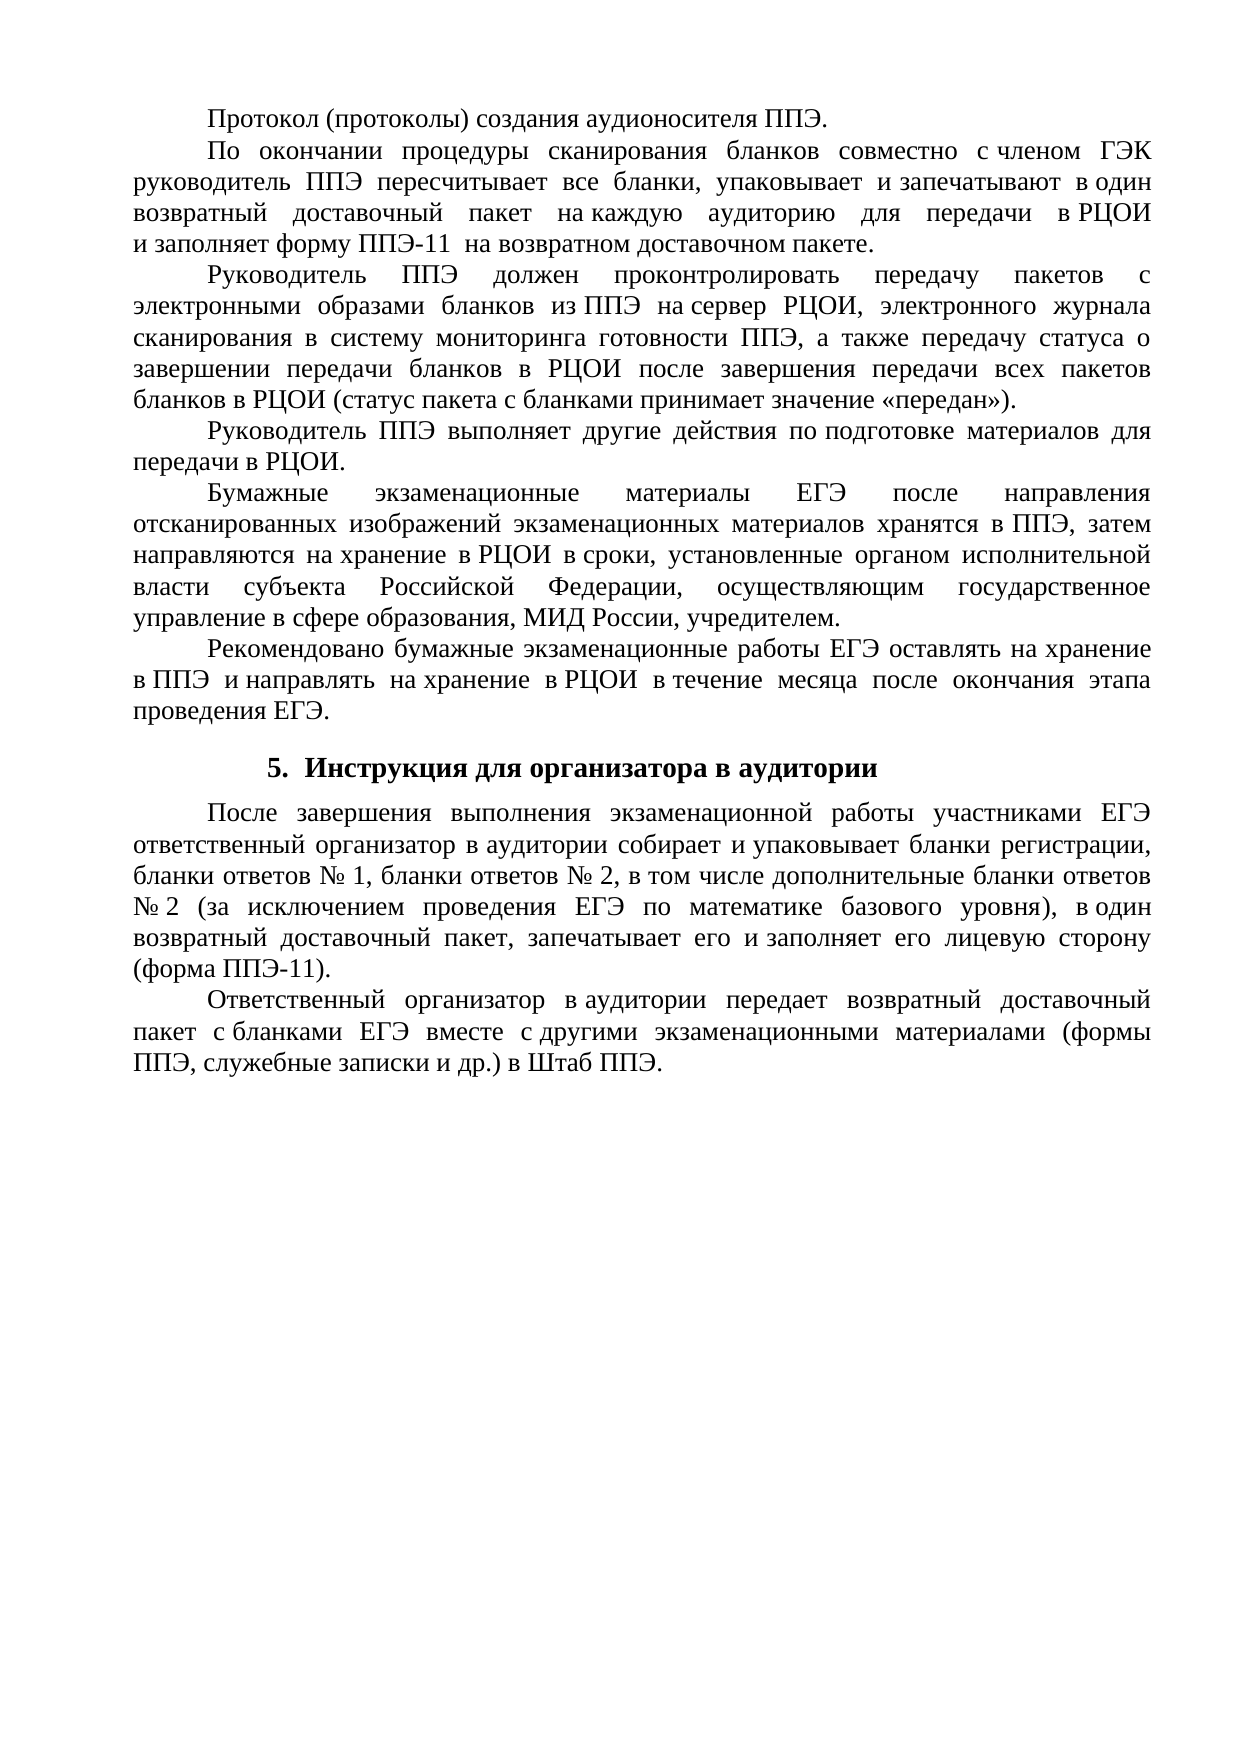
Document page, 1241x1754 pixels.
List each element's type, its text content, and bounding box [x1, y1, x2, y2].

subtitle Инструкция для организатора в аудитории [267, 751, 1152, 784]
text Протокол (протоколы) создания аудионосителя ППЭ. [133, 103, 1152, 134]
text После завершения выполнения экзаменационной работы участниками ЕГЭ ответственный организатор в аудитории собирает и упаковывает бланки регистрации, бланки ответов № 1, бланки ответов № 2, в том числе дополнительные бланки ответов № 2 (за исключением проведения ЕГЭ по математике базового уровня), в один возвратный доставочный пакет, запечатывает его и заполняет его лицевую сторону (форма ППЭ-11). [133, 797, 1152, 983]
text Бумажные экзаменационные материалы ЕГЭ после направления отсканированных изображений экзаменационных материалов хранятся в ППЭ, затем направляются на хранение в РЦОИ в сроки, установленные органом исполнительной власти субъекта Российской Федерации, осуществляющим государственное управление в сфере образования, МИД России, учредителем. [133, 476, 1152, 632]
text Руководитель ППЭ выполняет другие действия по подготовке материалов для передачи в РЦОИ. [133, 414, 1152, 476]
text Руководитель ППЭ должен проконтролировать передачу пакетов с электронными образами бланков из ППЭ на сервер РЦОИ, электронного журнала сканирования в систему мониторинга готовности ППЭ, а также передачу статуса о завершении передачи бланков в РЦОИ после завершения передачи всех пакетов бланков в РЦОИ (статус пакета с бланками принимает значение «передан»). [133, 258, 1152, 414]
text Рекомендовано бумажные экзаменационные работы ЕГЭ оставлять на хранение в ППЭ и направлять на хранение в РЦОИ в течение месяца после окончания этапа проведения ЕГЭ. [133, 632, 1152, 726]
text По окончании процедуры сканирования бланков совместно с членом ГЭК руководитель ППЭ пересчитывает все бланки, упаковывает и запечатывают в один возвратный доставочный пакет на каждую аудиторию для передачи в РЦОИ и заполняет форму ППЭ-11 на возвратном доставочном пакете. [133, 134, 1152, 258]
text Ответственный организатор в аудитории передает возвратный доставочный пакет с бланками ЕГЭ вместе с другими экзаменационными материалами (формы ППЭ, служебные записки и др.) в Штаб ППЭ. [133, 983, 1152, 1077]
